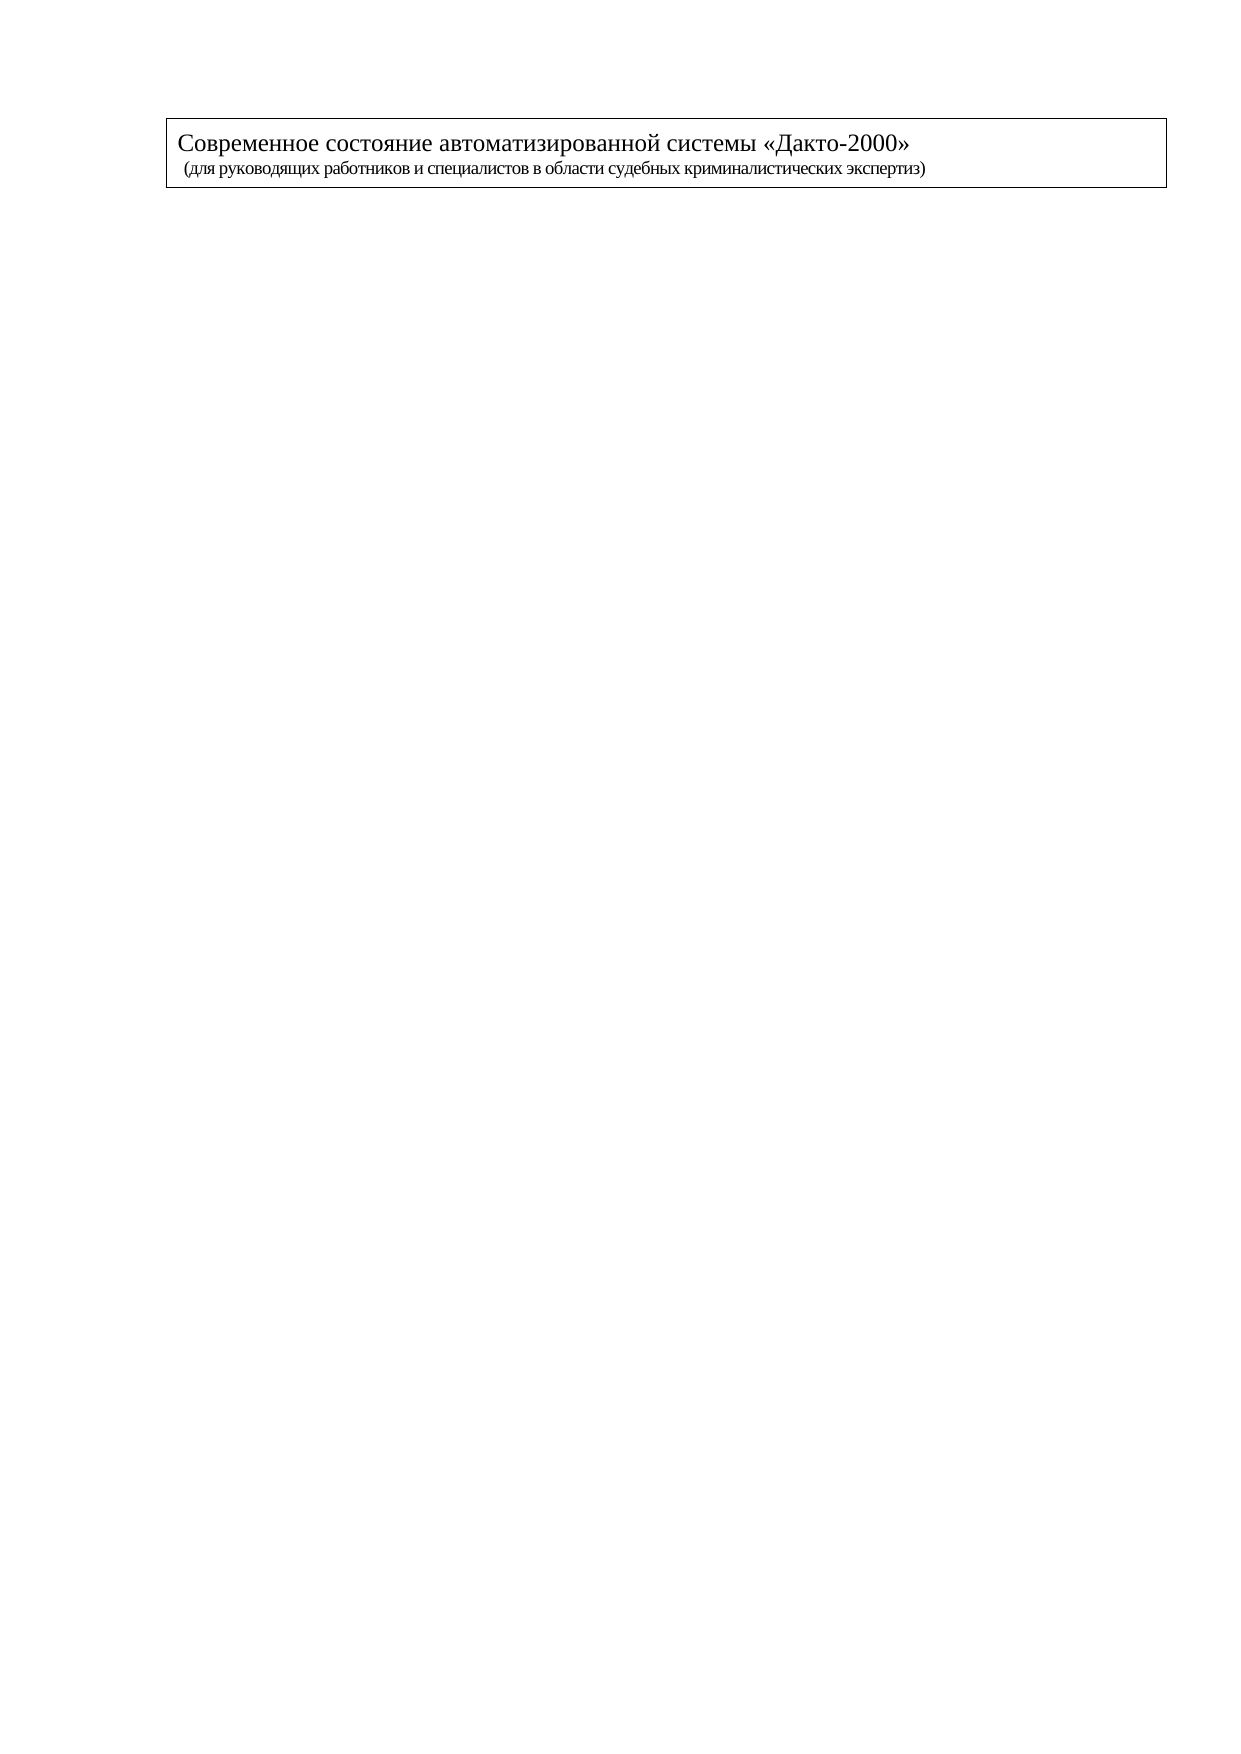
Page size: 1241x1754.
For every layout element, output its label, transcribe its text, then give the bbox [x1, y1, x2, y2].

table_cell Современное состояние автоматизированной системы «Дакто-2000» (для руководящих работников и специалистов в области судебных криминалистических экспертиз) [167, 119, 1166, 187]
